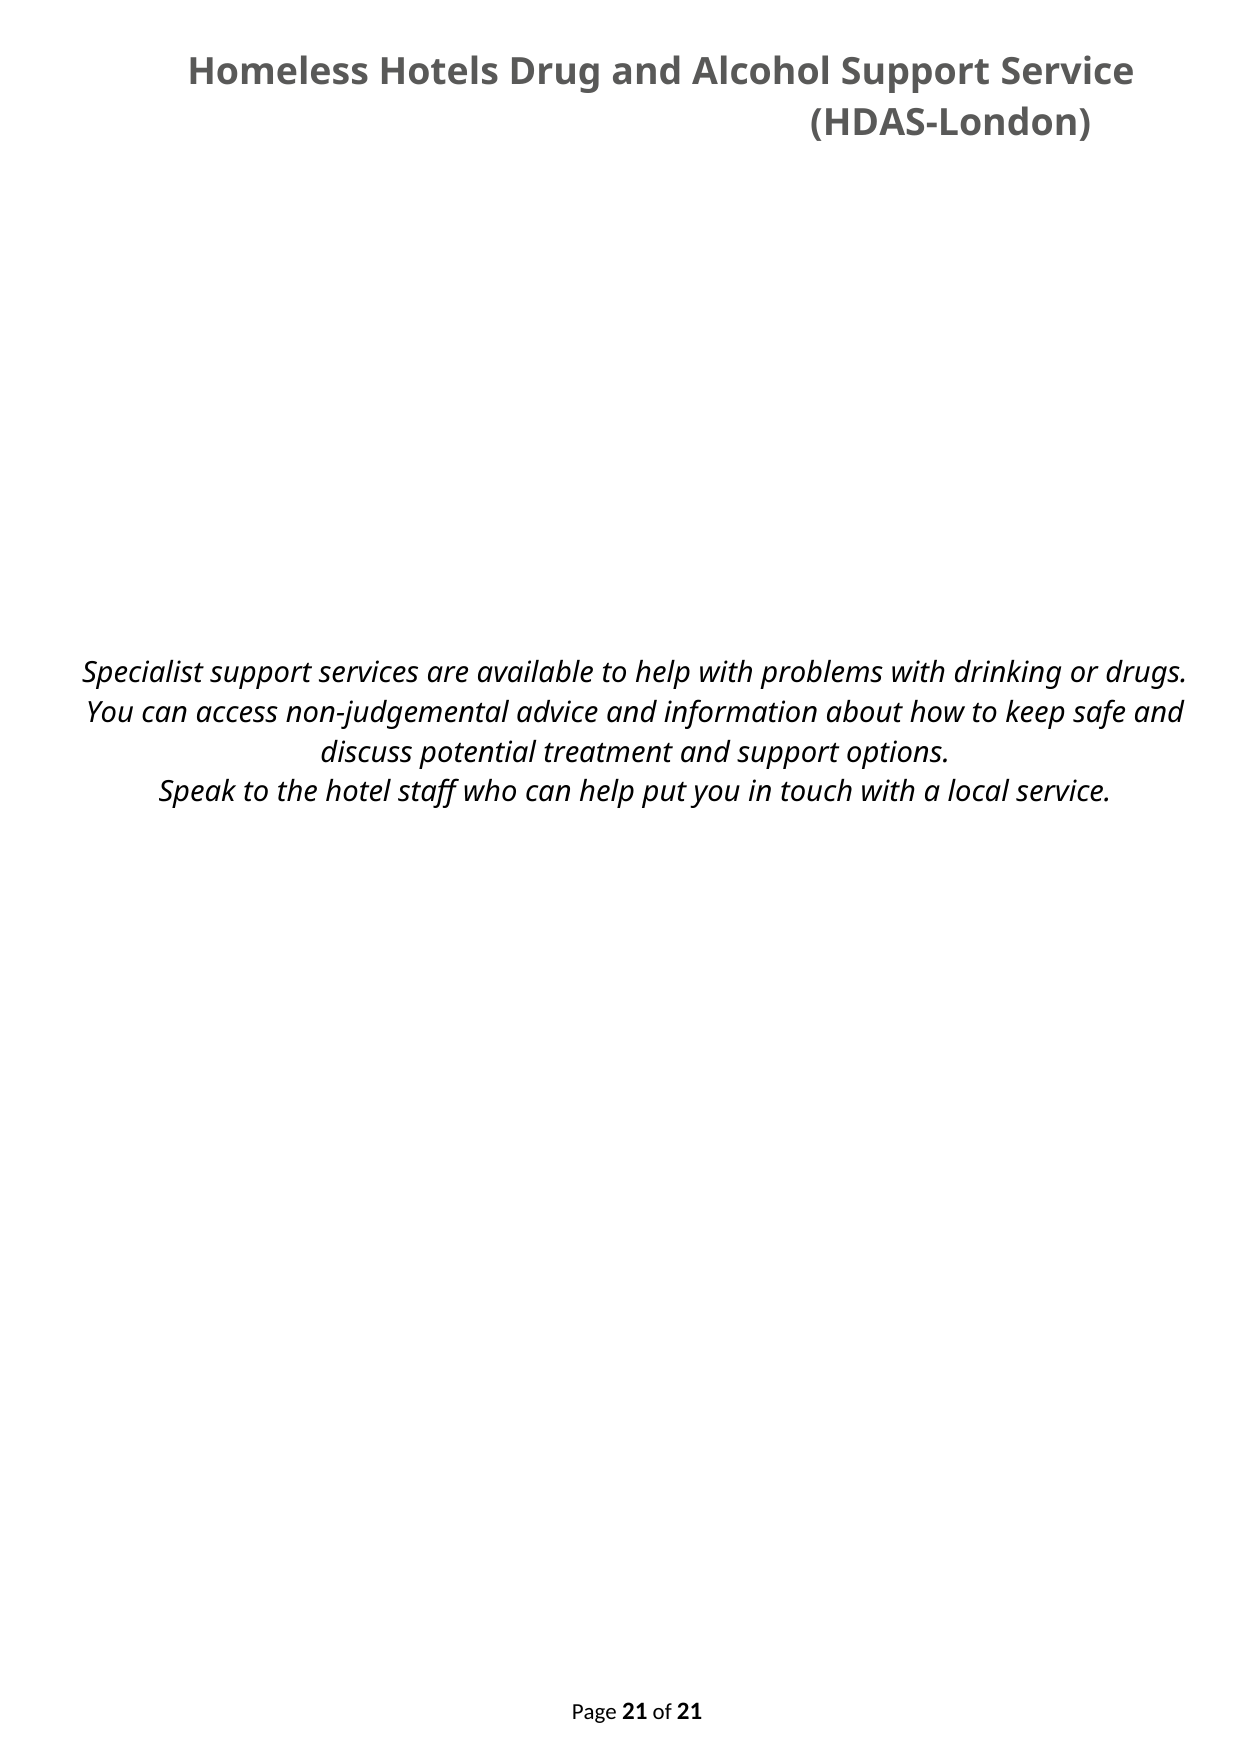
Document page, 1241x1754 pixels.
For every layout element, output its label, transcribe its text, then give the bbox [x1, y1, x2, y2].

text Speak to the hotel staff who can help put you in touch with a local service. [75, 771, 1198, 810]
text Specialist support services are available to help with problems with drinking or drugs. You can access non-judgemental advice and information about how to keep safe and discuss potential treatment and support options. [75, 652, 1198, 771]
